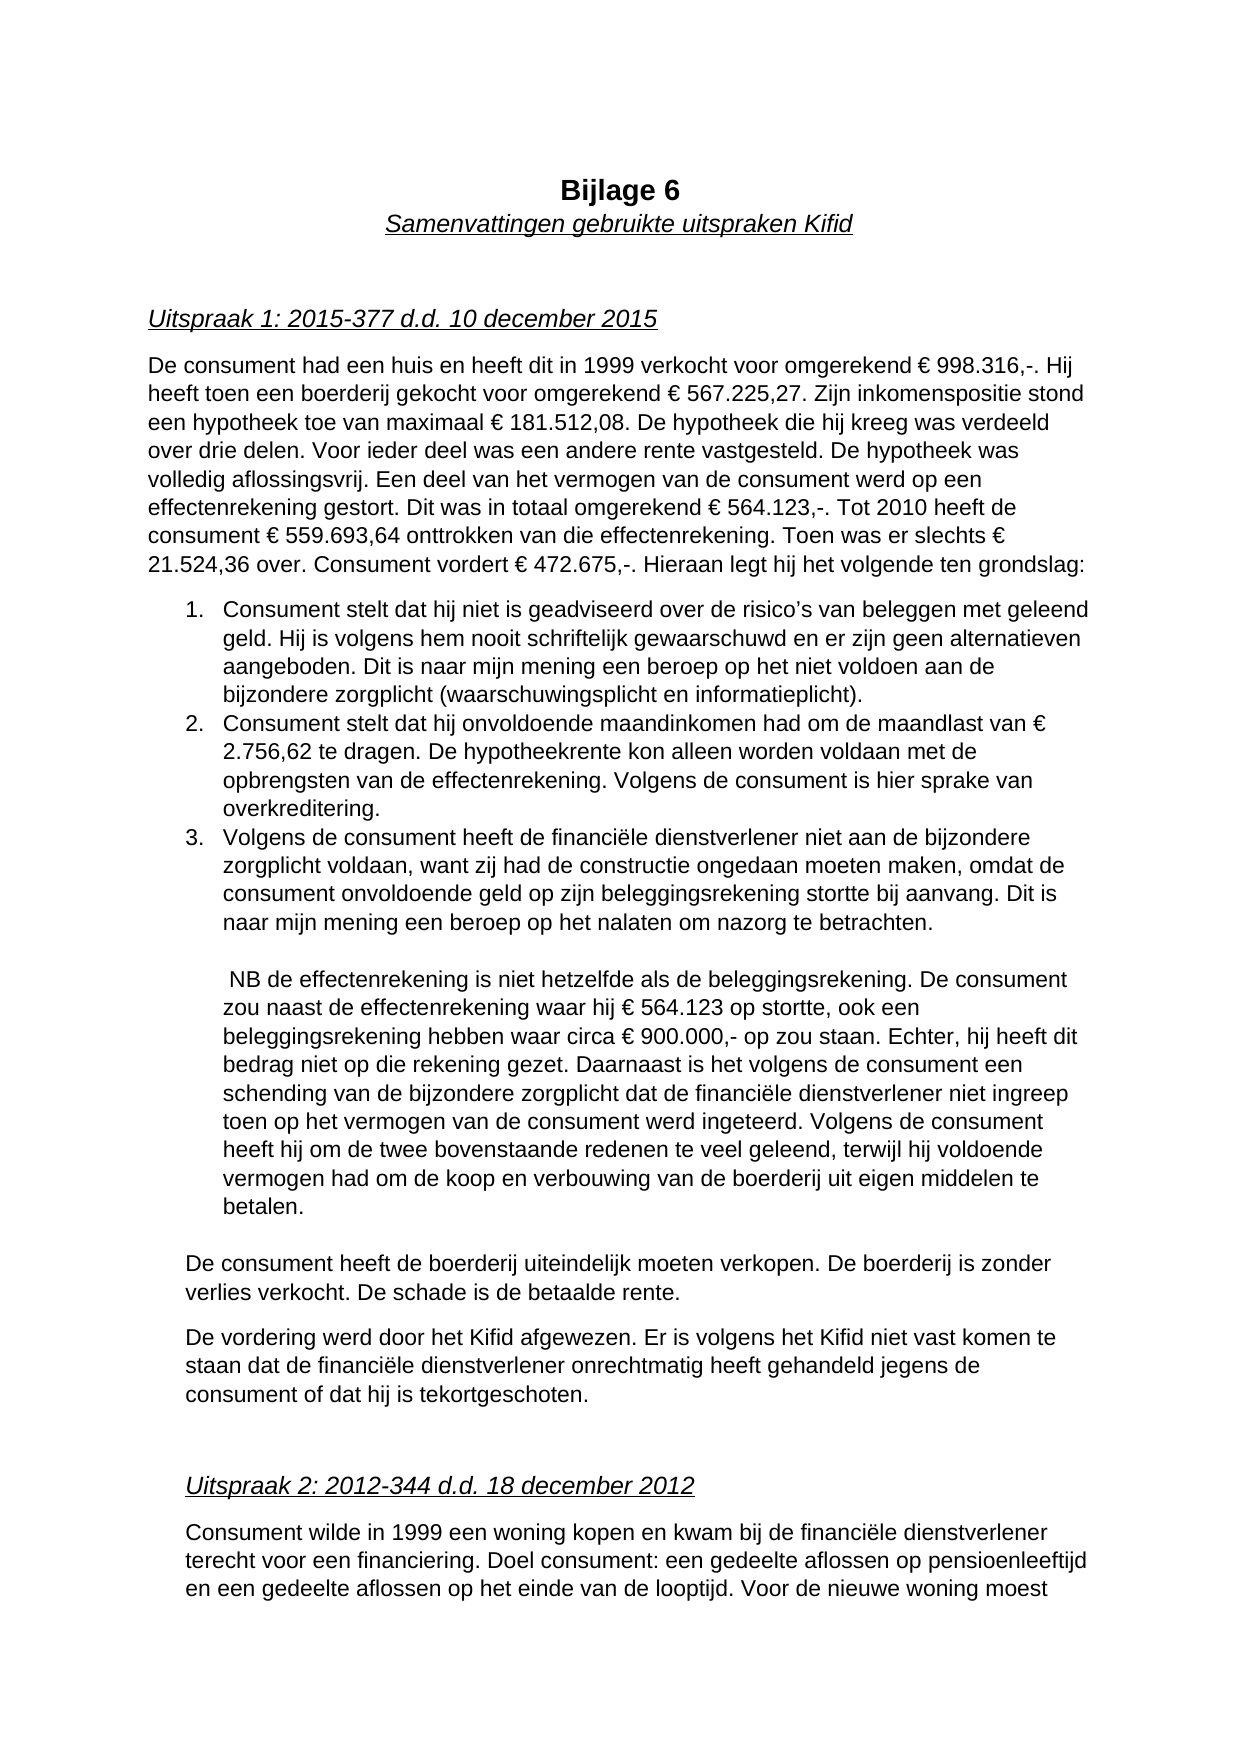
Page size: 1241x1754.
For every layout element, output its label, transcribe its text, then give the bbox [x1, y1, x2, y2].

text Uitspraak 1: 2015-377 d.d. 10 december 2015 [148, 304, 1093, 333]
text NB de effectenrekening is niet hetzelfde als de beleggingsrekening. De consument zou naast de effectenrekening waar hij € 564.123 op stortte, ook een beleggingsrekening hebben waar circa € 900.000,- op zou staan. Echter, hij heeft dit bedrag niet op die rekening gezet. Daarnaast is het volgens de consument een schending van de bijzondere zorgplicht dat de financiële dienstverlener niet ingreep toen op het vermogen van de consument werd ingeteerd. Volgens de consument heeft hij om de twee bovenstaande redenen te veel geleend, terwijl hij voldoende vermogen had om de koop en verbouwing van de boerderij uit eigen middelen te betalen. [223, 966, 1093, 1219]
text Uitspraak 2: 2012-344 d.d. 18 december 2012 [185, 1471, 1093, 1499]
text De vordering werd door het Kifid afgewezen. Er is volgens het Kifid niet vast komen te staan dat de financiële dienstverlener onrechtmatig heeft gehandeld jegens de consument of dat hij is tekortgeschoten. [185, 1324, 1093, 1407]
list Volgens de consument heeft de financiële dienstverlener niet aan de bijzondere zorgplicht voldaan, want zij had de constructie ongedaan moeten maken, omdat de consument onvoldoende geld op zijn beleggingsrekening stortte bij aanvang. Dit is naar mijn mening een beroep op het nalaten om nazorg te betrachten. [185, 823, 1093, 935]
text Samenvattingen gebruikte uitspraken Kifid [148, 209, 1093, 237]
subtitle Bijlage 6 [148, 173, 1093, 206]
list Consument stelt dat hij onvoldoende maandinkomen had om de maandlast van € 2.756,62 te dragen. De hypotheekrente kon alleen worden voldaan met de opbrengsten van de effectenrekening. Volgens de consument is hier sprake van overkreditering. [185, 710, 1093, 821]
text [185, 1518, 1093, 1602]
text De consument heeft de boerderij uiteindelijk moeten verkopen. De boerderij is zonder verlies verkocht. De schade is de betaalde rente. [185, 1250, 1093, 1305]
text De consument had een huis en heeft dit in 1999 verkocht voor omgerekend € 998.316,-. Hij heeft toen een boerderij gekocht voor omgerekend € 567.225,27. Zijn inkomenspositie stond een hypotheek toe van maximaal € 181.512,08. De hypotheek die hij kreeg was verdeeld over drie delen. Voor ieder deel was een andere rente vastgesteld. De hypotheek was volledig aflossingsvrij. Een deel van het vermogen van de consument werd op een effectenrekening gestort. Dit was in totaal omgerekend € 564.123,-. Tot 2010 heeft de consument € 559.693,64 onttrokken van die effectenrekening. Toen was er slechts € 21.524,36 over. Consument vordert € 472.675,-. Hieraan legt hij het volgende ten grondslag: [148, 352, 1093, 577]
list Consument stelt dat hij niet is geadviseerd over de risico’s van beleggen met geleend geld. Hij is volgens hem nooit schriftelijk gewaarschuwd en er zijn geen alternatieven aangeboden. Dit is naar mijn mening een beroep op het niet voldoen aan de bijzondere zorgplicht (waarschuwingsplicht en informatieplicht). [185, 596, 1093, 708]
